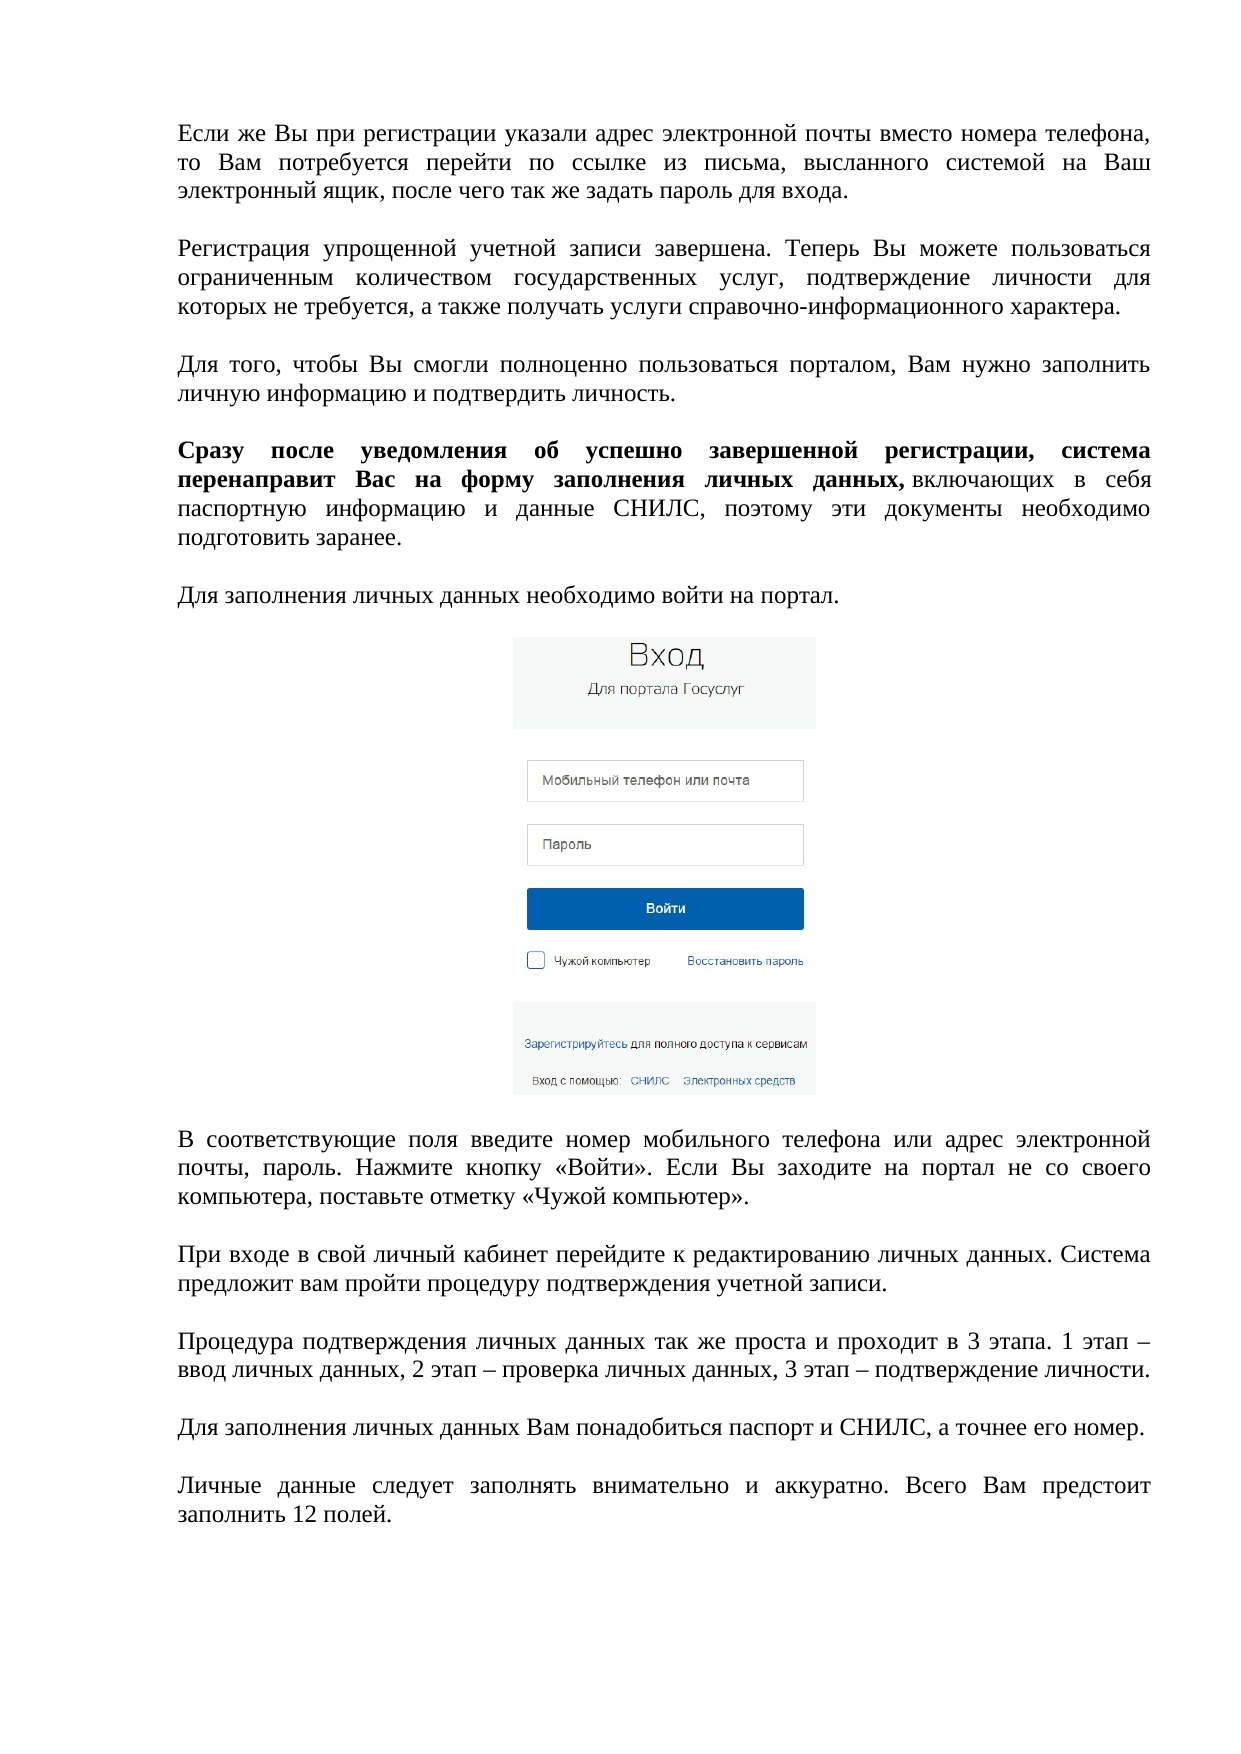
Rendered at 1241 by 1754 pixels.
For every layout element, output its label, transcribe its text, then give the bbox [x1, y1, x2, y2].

picture [512, 637, 817, 1095]
text Процедура подтверждения личных данных так же проста и проходит в 3 этапа. 1 этап – ввод личных данных, 2 этап – проверка личных данных, 3 этап – подтверждение личности. [177, 1326, 1152, 1383]
text Для заполнения личных данных необходимо войти на портал. [177, 580, 1152, 608]
text Сразу после уведомления об успешно завершенной регистрации, система перенаправит Вас на форму заполнения личных данных, включающих в себя паспортную информацию и данные СНИЛС, поэтому эти документы необходимо подготовить заранее. [177, 436, 1152, 551]
text Для заполнения личных данных Вам понадобиться паспорт и СНИЛС, а точнее его номер. [177, 1412, 1152, 1441]
text В соответствующие поля введите номер мобильного телефона или адрес электронной почты, пароль. Нажмите кнопку «Войти». Если Вы заходите на портал не со своего компьютера, поставьте отметку «Чужой компьютер». [177, 1124, 1152, 1210]
text При входе в свой личный кабинет перейдите к редактированию личных данных. Система предложит вам пройти процедуру подтверждения учетной записи. [177, 1239, 1152, 1297]
text Для того, чтобы Вы смогли полноценно пользоваться порталом, Вам нужно заполнить личную информацию и подтвердить личность. [177, 349, 1152, 406]
text Регистрация упрощенной учетной записи завершена. Теперь Вы можете пользоваться ограниченным количеством государственных услуг, подтверждение личности для которых не требуется, а также получать услуги справочно-информационного характера. [177, 233, 1152, 320]
text Если же Вы при регистрации указали адрес электронной почты вместо номера телефона, то Вам потребуется перейти по ссылке из письма, высланного системой на Ваш электронный ящик, после чего так же задать пароль для входа. [177, 118, 1152, 204]
text Личные данные следует заполнять внимательно и аккуратно. Всего Вам предстоит заполнить 12 полей. [177, 1470, 1152, 1528]
